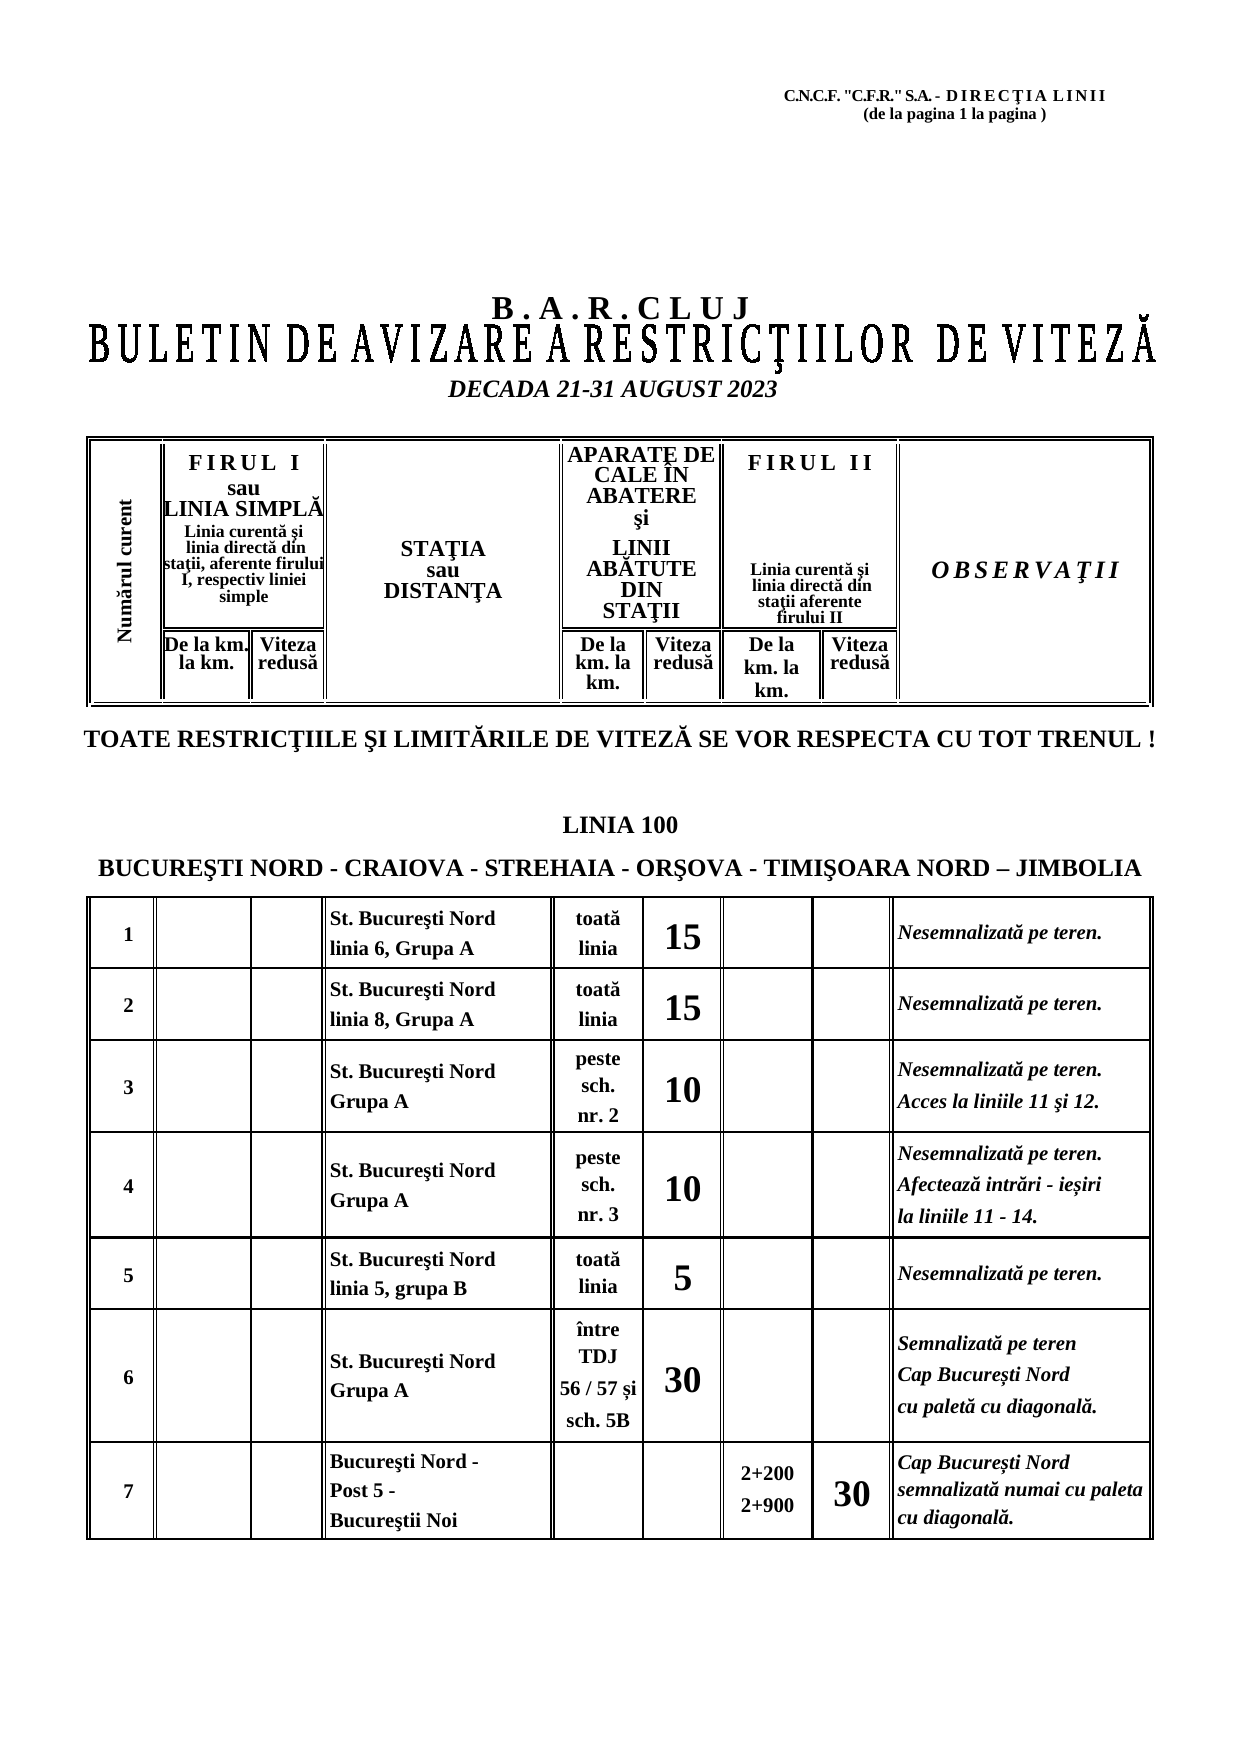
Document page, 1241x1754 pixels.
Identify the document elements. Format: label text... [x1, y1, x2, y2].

text TOATE RESTRICŢIILE ŞI LIMITĂRILE DE VITEZĂ SE VOR RESPECTA CU TOT TRENUL ! [83, 729, 1157, 752]
table_header Nesemnalizată pe teren. [894, 898, 1149, 967]
table_cell 5 [644, 1239, 720, 1308]
table_cell [252, 1041, 321, 1131]
table_cell [91, 1443, 153, 1537]
table_cell Semnalizată pe teren Cap București Nord cu paletă cu diagonală. [894, 1310, 1149, 1441]
table_cell [814, 1041, 889, 1131]
table_cell Viteza redusă [645, 631, 721, 702]
table_cell De la km. la km. [561, 628, 645, 702]
table_cell [91, 1041, 153, 1131]
table_cell [157, 1443, 250, 1537]
table_cell [644, 1443, 720, 1537]
table_cell între TDJ 56 / 57 și sch. 5B [555, 1310, 642, 1441]
table_header 15 [644, 898, 720, 967]
table_cell [157, 1041, 250, 1131]
table_cell Nesemnalizată pe teren. [894, 1239, 1149, 1308]
table_cell [724, 1310, 811, 1441]
table_cell Cap București Nord semnalizată numai cu paleta cu diagonală. [894, 1443, 1149, 1537]
table_header FIRUL II Linia curentă şi linia directă din staţii aferente firului II [721, 438, 898, 627]
table_cell [252, 1443, 321, 1537]
table_cell St. Bucureşti Nord linia 5, grupa B [326, 1239, 550, 1308]
table_cell [555, 1443, 642, 1537]
table_cell [252, 1133, 321, 1236]
table_header APARATE DE CALE ÎN ABATERE şi LINII ABĂTUTE DIN STAŢII [561, 440, 721, 627]
table_cell [724, 1041, 811, 1131]
table_cell toată linia [555, 1239, 642, 1308]
table_header St. Bucureşti Nord linia 6, Grupa A [326, 898, 550, 967]
table_cell [252, 1310, 321, 1441]
table_header STAŢIA sau DISTANŢA [325, 438, 561, 702]
table_cell [91, 1239, 153, 1308]
table_header [724, 898, 811, 967]
table_cell [91, 969, 153, 1038]
table_cell St. Bucureşti Nord Grupa A [326, 1310, 550, 1441]
text B.A.R.CLUJ [89, 288, 1152, 326]
table_cell Bucureşti Nord - Post 5 - Bucureştii Noi [326, 1443, 550, 1537]
table_header [157, 898, 250, 967]
table_cell [157, 1239, 250, 1308]
table_header toată linia [555, 898, 642, 967]
table_header [91, 898, 153, 967]
table_cell 2+200 2+900 [724, 1443, 811, 1537]
table_header [252, 898, 321, 967]
table_cell [91, 1310, 153, 1441]
text (de la pagina 1 la pagina ) [738, 104, 1152, 123]
table_cell De la km. la km. [721, 627, 821, 702]
table_cell [814, 1310, 889, 1441]
table_cell St. Bucureşti Nord linia 8, Grupa A [326, 969, 550, 1038]
table_cell [91, 1133, 153, 1236]
table_header FIRUL I sau LINIA SIMPLĂ Linia curentă şi linia directă din staţii, aferente firului I, respectiv liniei simple [163, 438, 325, 627]
table_cell [252, 1239, 321, 1308]
table_cell St. Bucureşti Nord Grupa A [326, 1041, 550, 1131]
table_cell [814, 1239, 889, 1308]
table_header [814, 898, 889, 967]
table_cell Nesemnalizată pe teren. Afectează intrări - ieșiri la liniile 11 - 14. [894, 1133, 1149, 1236]
table_cell [157, 1133, 250, 1236]
table_cell Nesemnalizată pe teren. [894, 969, 1149, 1038]
table_cell toată linia [555, 969, 642, 1038]
subtitle decada 21-31 august 2023 [181, 379, 1044, 402]
table_header OBSERVAŢII [898, 440, 1149, 702]
table_cell peste sch. nr. 3 [555, 1133, 642, 1236]
table_cell [157, 969, 250, 1038]
table_cell [252, 969, 321, 1038]
table_cell 10 [644, 1133, 720, 1236]
text C.N.C.F. "C.F.R." S.A. - D I R E C Ţ I A L I N I I [738, 89, 1152, 104]
table_cell [724, 969, 811, 1038]
table_cell 30 [644, 1310, 720, 1441]
table_cell 30 [814, 1443, 889, 1537]
table_header Numărul curent [91, 441, 162, 702]
table_cell De la km. la km. [163, 629, 251, 702]
table_cell Viteza redusă [821, 627, 898, 702]
table_cell [814, 1133, 889, 1236]
table_cell Nesemnalizată pe teren. Acces la liniile 11 şi 12. [894, 1041, 1149, 1131]
table_cell St. Bucureşti Nord Grupa A [326, 1133, 550, 1236]
table_cell [724, 1133, 811, 1236]
table_cell [724, 1239, 811, 1308]
subtitle LINIA 100 [89, 810, 1152, 838]
table_cell [814, 969, 889, 1038]
table_cell 15 [644, 969, 720, 1038]
table_cell 10 [644, 1041, 720, 1131]
table_cell Viteza redusă [251, 627, 325, 702]
subtitle BUCUREŞTI NORD - CRAIOVA - STREHAIA - ORŞOVA - TIMIŞOARA NORD – JIMBOLIA [89, 853, 1152, 882]
table_cell [157, 1310, 250, 1441]
table_cell peste sch. nr. 2 [555, 1041, 642, 1131]
